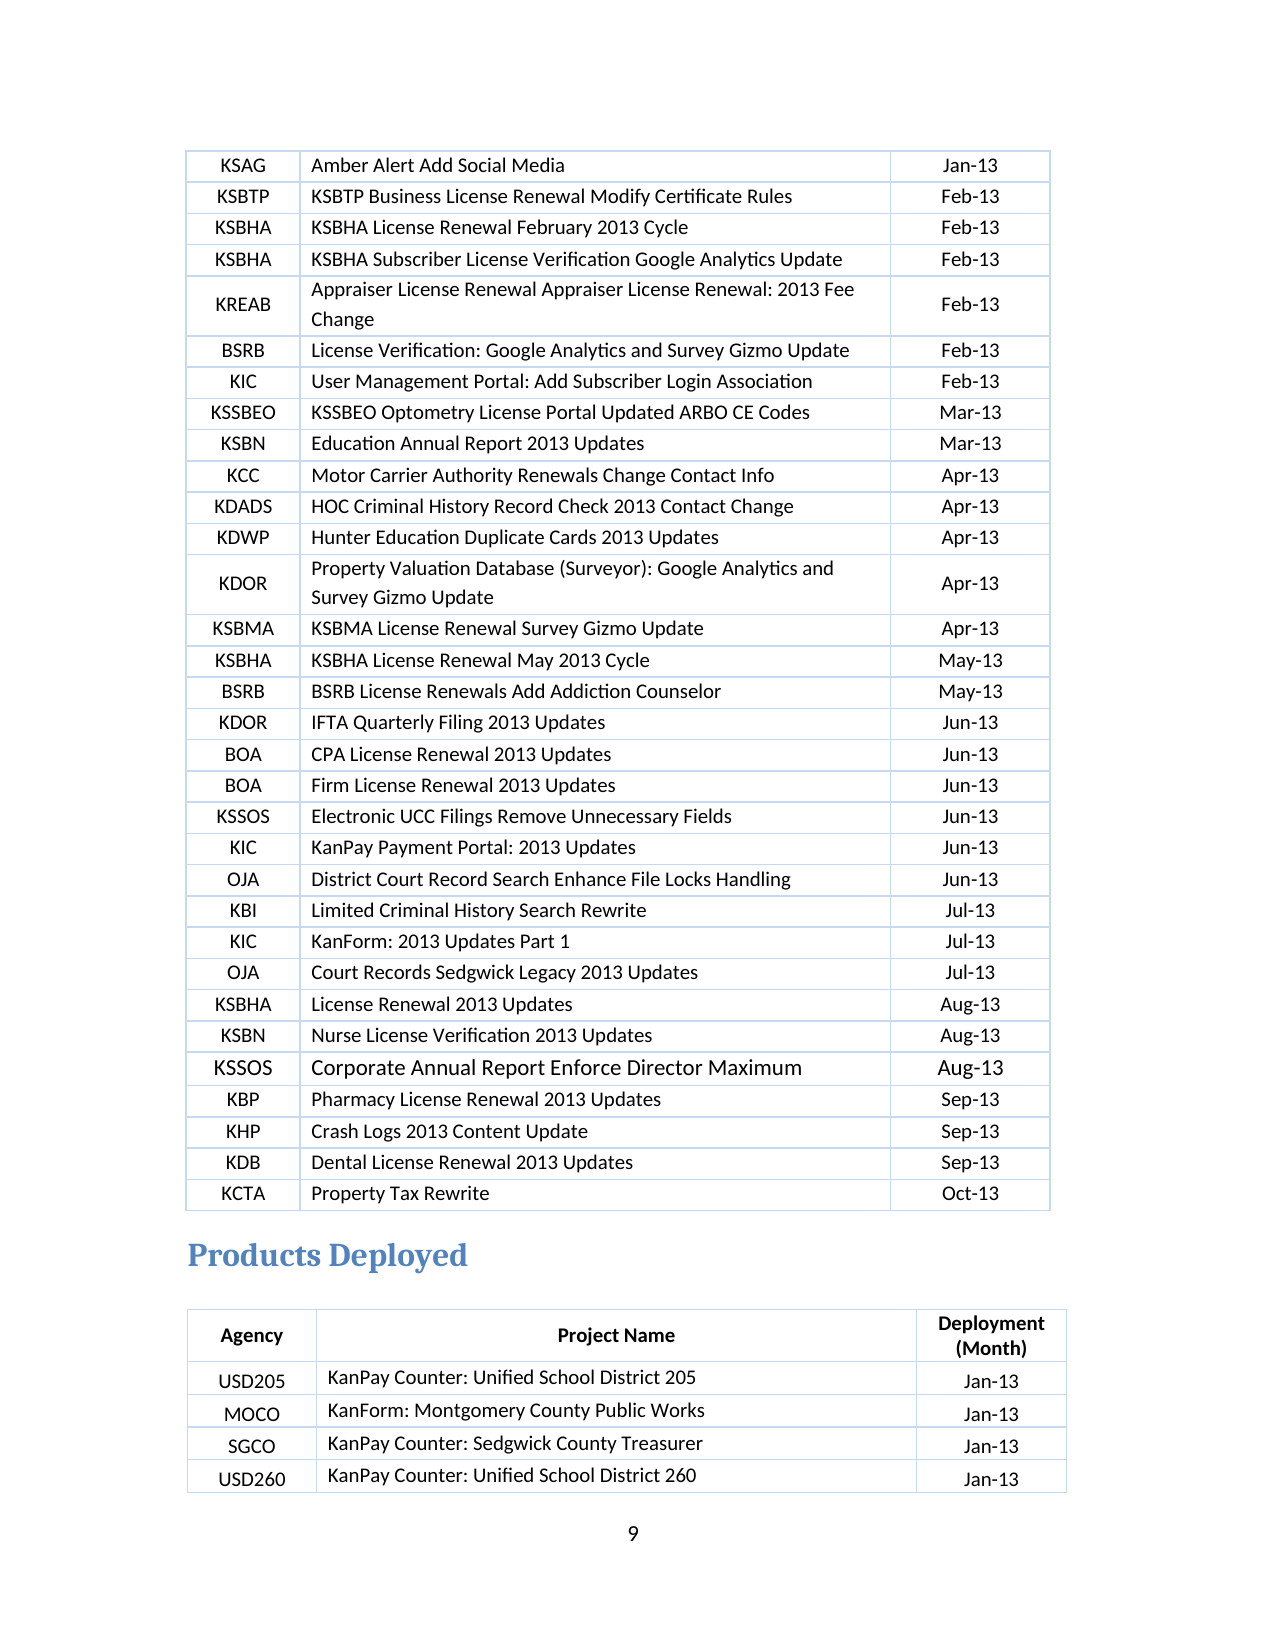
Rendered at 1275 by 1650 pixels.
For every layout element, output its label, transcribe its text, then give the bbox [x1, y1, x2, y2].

table_cell Property Valuation Database (Surveyor): Google Analytics and Survey Gizmo Update [301, 555, 890, 614]
table_cell KSBMA [187, 615, 299, 645]
table_cell Education Annual Report 2013 Updates [301, 430, 890, 460]
table_cell Feb-13 [891, 337, 1049, 366]
table_cell CPA License Renewal 2013 Updates [301, 740, 890, 770]
table_cell Sep-13 [891, 1086, 1049, 1116]
table_cell Jun-13 [891, 772, 1049, 801]
table_cell OJA [187, 959, 299, 989]
table_cell KREAB [187, 277, 299, 335]
table_cell KSBHA [187, 990, 299, 1020]
table_cell Pharmacy License Renewal 2013 Updates [301, 1086, 890, 1116]
table_cell Aug-13 [891, 1053, 1049, 1085]
table_cell KIC [187, 834, 299, 864]
table_cell KSBN [187, 430, 299, 460]
table_cell May-13 [891, 647, 1049, 676]
table_header Deployment (Month) [917, 1310, 1066, 1361]
table_cell OJA [187, 865, 299, 895]
table_cell KSBTP Business License Renewal Modify Certificate Rules [301, 183, 890, 212]
table_cell KBP [187, 1086, 299, 1116]
table_cell Electronic UCC Filings Remove Unnecessary Fields [301, 803, 890, 832]
table_cell License Renewal 2013 Updates [301, 990, 890, 1020]
table_cell KanPay Counter: Unified School District 205 [317, 1362, 916, 1393]
table_cell KIC [187, 368, 299, 397]
table_cell Jun-13 [891, 834, 1049, 864]
table_cell KSBN [187, 1022, 299, 1051]
table_cell Nurse License Verification 2013 Updates [301, 1022, 890, 1051]
table_cell BSRB License Renewals Add Addiction Counselor [301, 678, 890, 707]
table_cell District Court Record Search Enhance File Locks Handling [301, 865, 890, 895]
table_cell KanPay Counter: Sedgwick County Treasurer [317, 1428, 916, 1459]
table_cell KCTA [187, 1180, 299, 1210]
table_cell KSSBEO [187, 399, 299, 429]
table_cell KDWP [187, 524, 299, 554]
table_cell KSBHA Subscriber License Verification Google Analytics Update [301, 245, 890, 275]
table_cell HOC Criminal History Record Check 2013 Contact Change [301, 493, 890, 522]
text Products Deployed [187, 1236, 1078, 1274]
table_cell KSSOS [187, 803, 299, 832]
table_cell MOCO [188, 1395, 316, 1426]
table_cell KSBMA License Renewal Survey Gizmo Update [301, 615, 890, 645]
table_cell KBI [187, 897, 299, 926]
table_cell Aug-13 [891, 1022, 1049, 1051]
table_cell KSAG [187, 152, 299, 181]
table_cell Limited Criminal History Search Rewrite [301, 897, 890, 926]
table_cell KDOR [187, 555, 299, 614]
table_cell Court Records Sedgwick Legacy 2013 Updates [301, 959, 890, 989]
table_cell KSSBEO Optometry License Portal Updated ARBO CE Codes [301, 399, 890, 429]
table_cell User Management Portal: Add Subscriber Login Association [301, 368, 890, 397]
table_cell Appraiser License Renewal Appraiser License Renewal: 2013 Fee Change [301, 277, 890, 335]
table_header Agency [188, 1310, 316, 1361]
table_cell KSBHA License Renewal May 2013 Cycle [301, 647, 890, 676]
table_cell IFTA Quarterly Filing 2013 Updates [301, 709, 890, 739]
table_cell Jul-13 [891, 897, 1049, 926]
table_cell License Verification: Google Analytics and Survey Gizmo Update [301, 337, 890, 366]
table_cell Jun-13 [891, 865, 1049, 895]
table_cell KSBHA [187, 245, 299, 275]
table_cell Amber Alert Add Social Media [301, 152, 890, 181]
table_cell Hunter Education Duplicate Cards 2013 Updates [301, 524, 890, 554]
table_cell KDOR [187, 709, 299, 739]
table_cell Firm License Renewal 2013 Updates [301, 772, 890, 801]
table_cell KanForm: Montgomery County Public Works [317, 1395, 916, 1426]
table_cell Jan-13 [917, 1362, 1066, 1393]
table_cell Crash Logs 2013 Content Update [301, 1118, 890, 1147]
table_cell KSBHA [187, 647, 299, 676]
table_cell Feb-13 [891, 183, 1049, 212]
table_cell KanPay Counter: Unified School District 260 [317, 1460, 916, 1492]
table_cell KDADS [187, 493, 299, 522]
table_cell Apr-13 [891, 462, 1049, 491]
table_cell Apr-13 [891, 555, 1049, 614]
table_cell Feb-13 [891, 368, 1049, 397]
table_cell Aug-13 [891, 990, 1049, 1020]
table_cell May-13 [891, 678, 1049, 707]
table_cell Jun-13 [891, 709, 1049, 739]
table_cell Motor Carrier Authority Renewals Change Contact Info [301, 462, 890, 491]
table_cell KSBHA License Renewal February 2013 Cycle [301, 214, 890, 244]
table_cell Jun-13 [891, 803, 1049, 832]
table_cell KIC [187, 928, 299, 957]
table_header Project Name [317, 1310, 916, 1361]
table_cell BSRB [187, 678, 299, 707]
table_cell KSBTP [187, 183, 299, 212]
table_cell BSRB [187, 337, 299, 366]
table_cell Jan-13 [917, 1395, 1066, 1426]
table_cell Mar-13 [891, 430, 1049, 460]
table_cell SGCO [188, 1428, 316, 1459]
table_cell Oct-13 [891, 1180, 1049, 1210]
table_cell Jan-13 [917, 1428, 1066, 1459]
table_cell KanPay Payment Portal: 2013 Updates [301, 834, 890, 864]
table_cell Jul-13 [891, 928, 1049, 957]
table_cell Apr-13 [891, 524, 1049, 554]
table_cell Feb-13 [891, 245, 1049, 275]
table_cell KHP [187, 1118, 299, 1147]
table_cell Sep-13 [891, 1118, 1049, 1147]
table_cell Property Tax Rewrite [301, 1180, 890, 1210]
table_cell Jan-13 [891, 152, 1049, 181]
table_cell USD260 [188, 1460, 316, 1492]
table_cell Feb-13 [891, 277, 1049, 335]
table_cell KSSOS [187, 1053, 299, 1085]
table_cell Apr-13 [891, 615, 1049, 645]
table_cell Apr-13 [891, 493, 1049, 522]
table_cell Sep-13 [891, 1149, 1049, 1178]
table_cell BOA [187, 772, 299, 801]
table_cell BOA [187, 740, 299, 770]
table_cell Feb-13 [891, 214, 1049, 244]
table_cell Corporate Annual Report Enforce Director Maximum [301, 1053, 890, 1085]
table_cell Mar-13 [891, 399, 1049, 429]
table_cell Jan-13 [917, 1460, 1066, 1492]
table_cell KDB [187, 1149, 299, 1178]
table_cell Dental License Renewal 2013 Updates [301, 1149, 890, 1178]
table_cell KCC [187, 462, 299, 491]
table_cell KSBHA [187, 214, 299, 244]
table_cell Jun-13 [891, 740, 1049, 770]
table_cell Jul-13 [891, 959, 1049, 989]
table_cell USD205 [188, 1362, 316, 1393]
table_cell KanForm: 2013 Updates Part 1 [301, 928, 890, 957]
